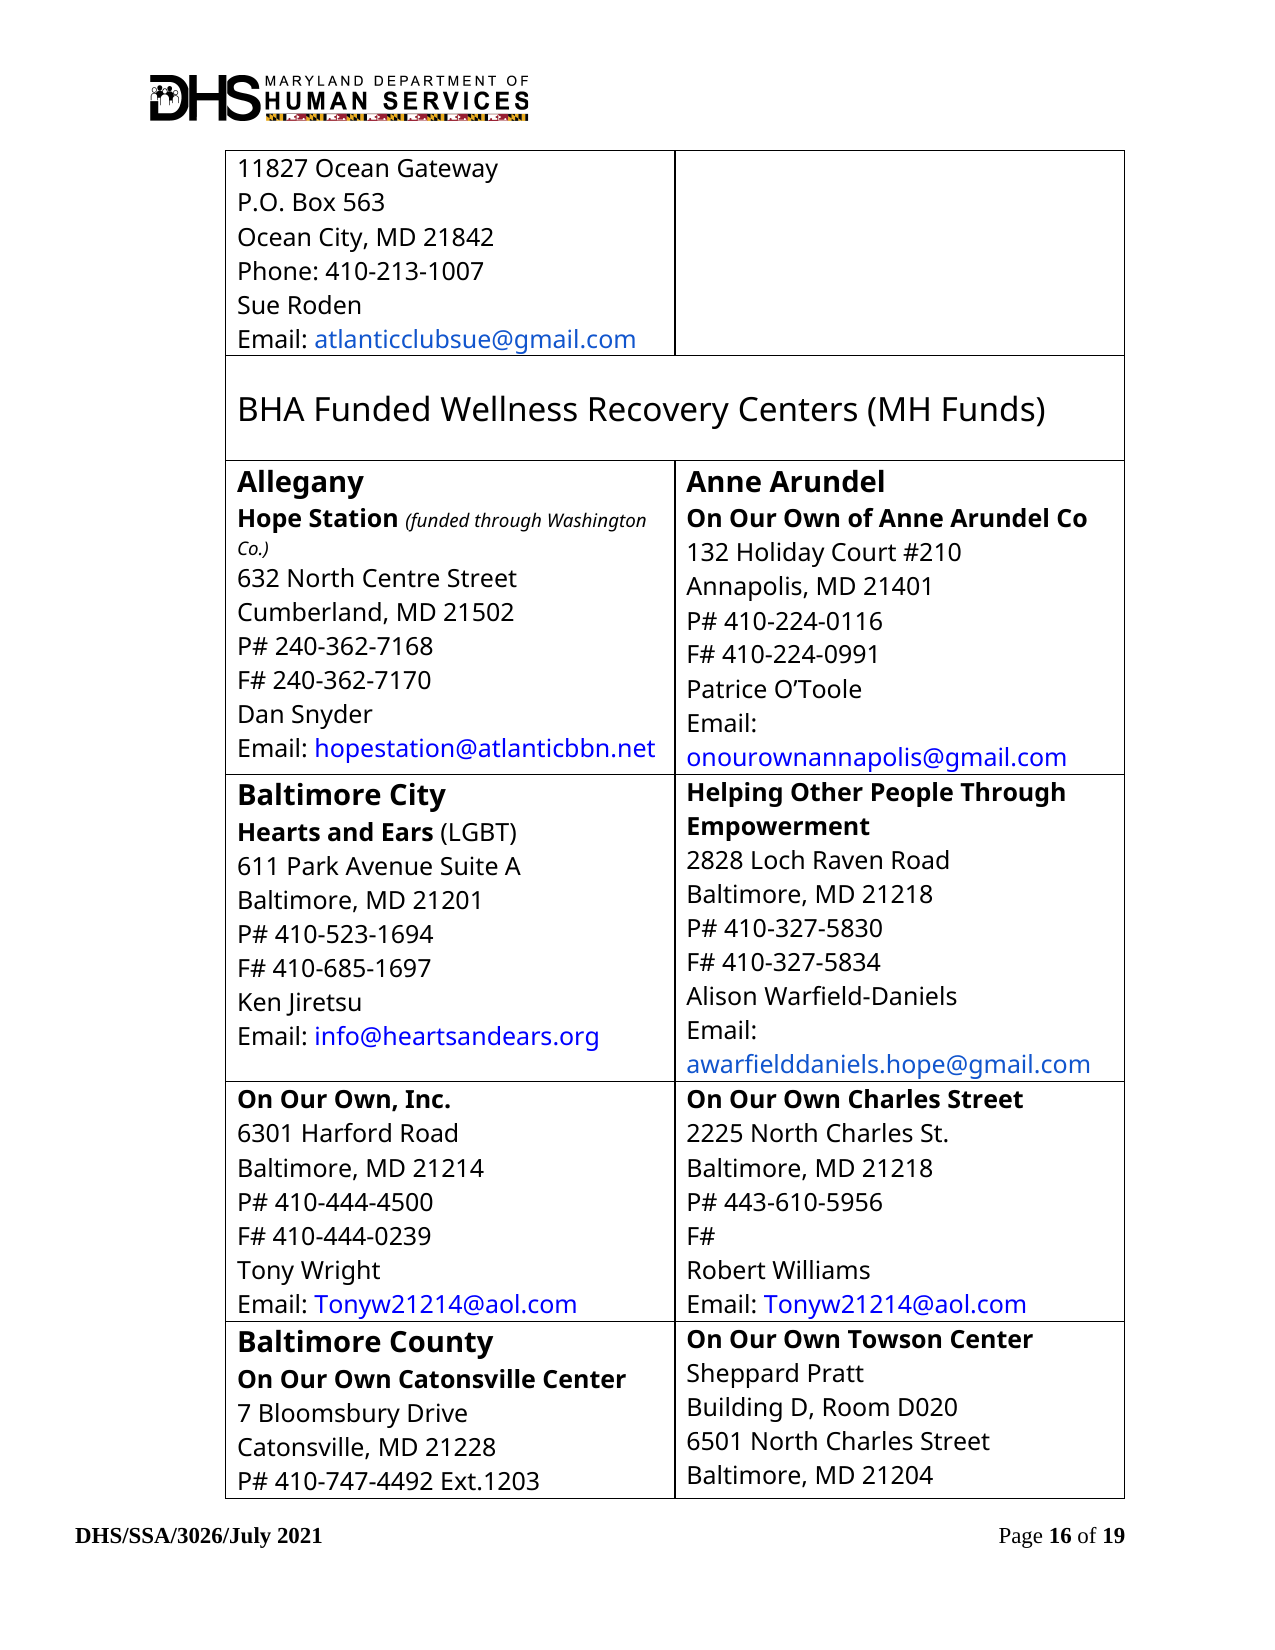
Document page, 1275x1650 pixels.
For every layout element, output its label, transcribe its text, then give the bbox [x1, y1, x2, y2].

table_cell On Our Own Charles Street 2225 North Charles St. Baltimore, MD 21218 P# 443-610-5956 F# Robert Williams Email: Tonyw21214@aol.com [676, 1082, 1124, 1321]
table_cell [226, 1322, 674, 1497]
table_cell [226, 151, 674, 355]
table_cell Anne Arundel On Our Own of Anne Arundel Co 132 Holiday Court #210 Annapolis, MD 21401 P# 410-224-0116 F# 410-224-0991 Patrice O’Toole Email: onourownannapolis@gmail.com [676, 461, 1124, 773]
table_cell Helping Other People Through Empowerment 2828 Loch Raven Road Baltimore, MD 21218 P# 410-327-5830 F# 410-327-5834 Alison Warfield-Daniels Email: awarfielddaniels.hope@gmail.com [676, 775, 1124, 1081]
table_cell Allegany Hope Station (funded through Washington Co.) 632 North Centre Street Cumberland, MD 21502 P# 240-362-7168 F# 240-362-7170 Dan Snyder Email: hopestation@atlanticbbn.net [226, 461, 674, 773]
table_cell Baltimore City Hearts and Ears (LGBT) 611 Park Avenue Suite A Baltimore, MD 21201 P# 410-523-1694 F# 410-685-1697 Ken Jiretsu Email: info@heartsandears.org [226, 775, 674, 1081]
table_cell On Our Own, Inc. 6301 Harford Road Baltimore, MD 21214 P# 410-444-4500 F# 410-444-0239 Tony Wright Email: Tonyw21214@aol.com [226, 1082, 674, 1321]
picture [150, 75, 529, 121]
table_cell BHA Funded Wellness Recovery Centers (MH Funds) [226, 356, 1124, 460]
table_cell [676, 151, 1124, 355]
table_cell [676, 1322, 1124, 1497]
